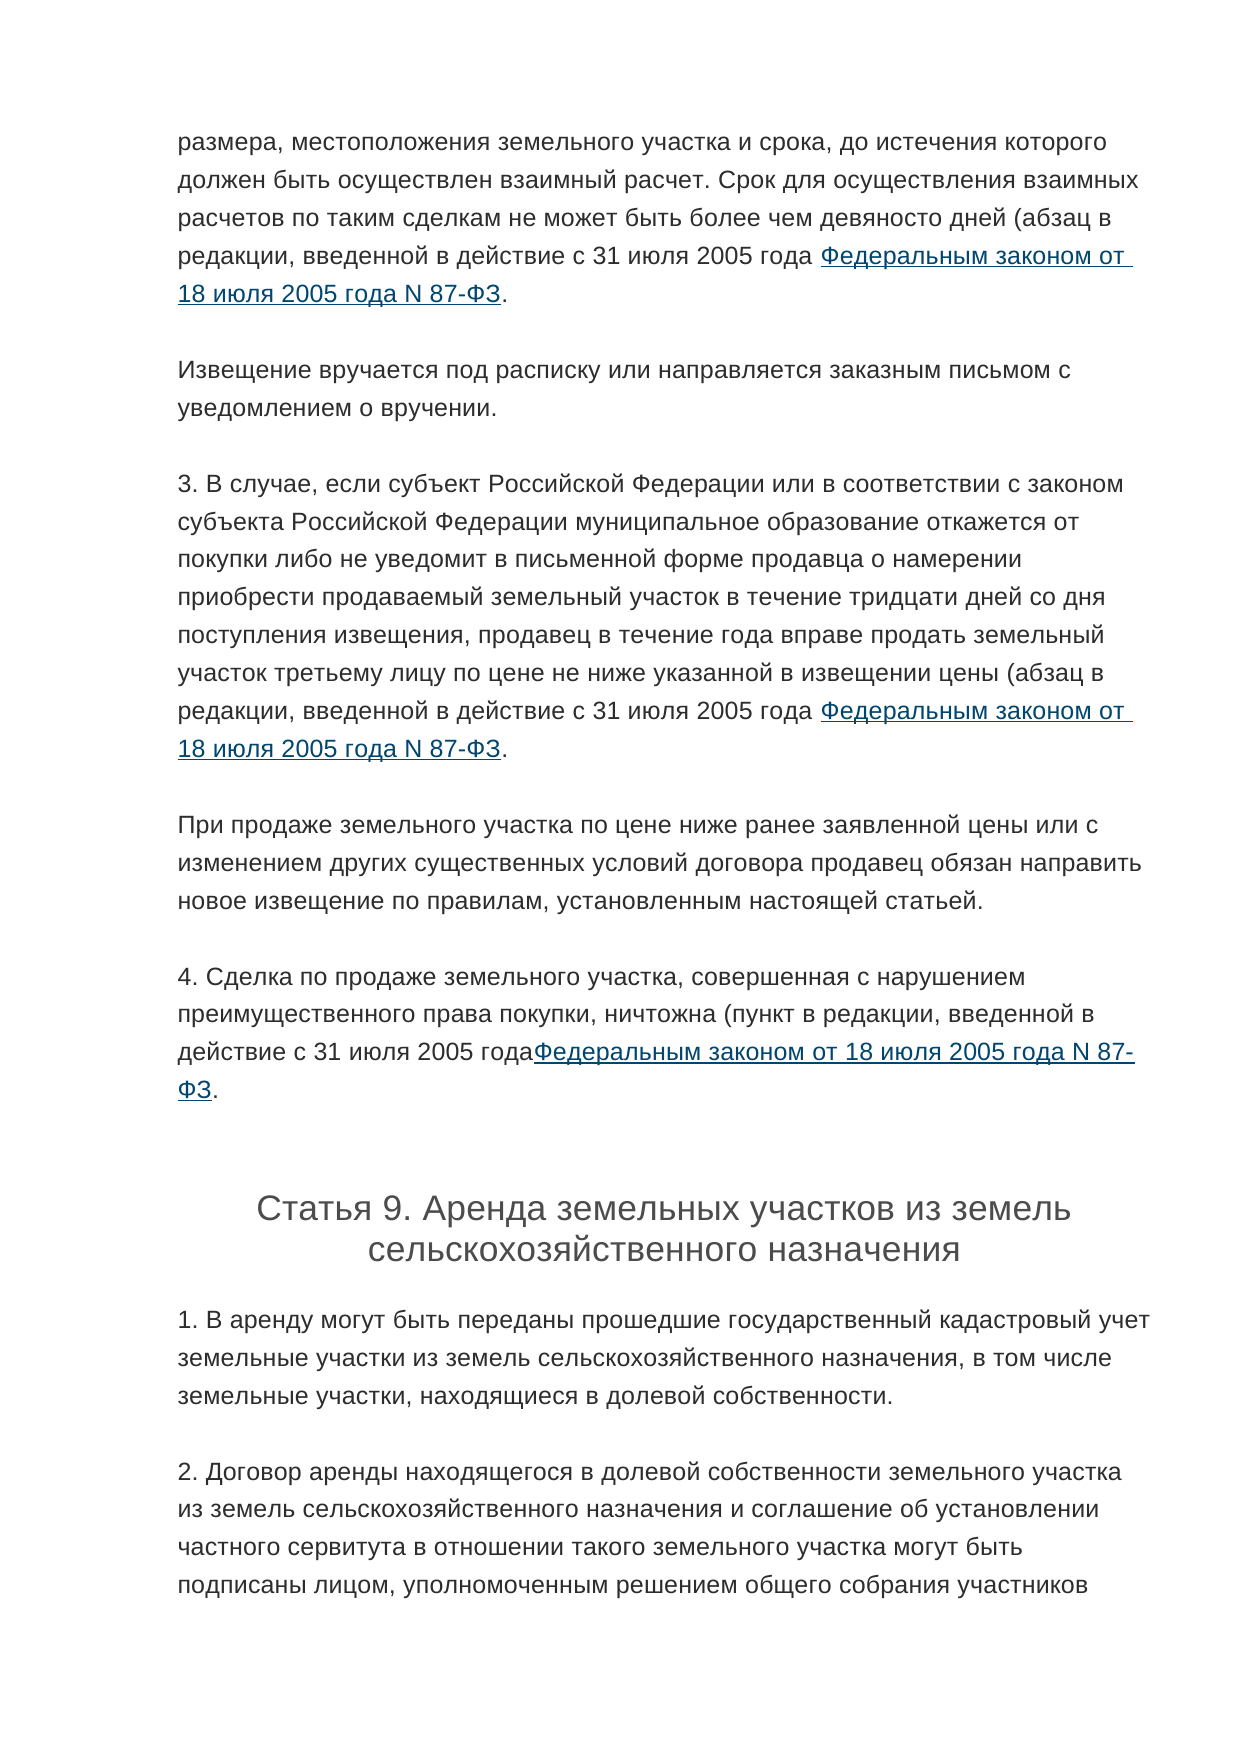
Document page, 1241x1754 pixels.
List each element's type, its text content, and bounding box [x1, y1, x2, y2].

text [177, 118, 1152, 459]
text 3. В случае, если субъект Российской Федерации или в соответствии с законом субъекта Российской Федерации муниципальное образование откажется от покупки либо не уведомит в письменной форме продавца о намерении приобрести продаваемый земельный участок в течение тридцати дней со дня поступления извещения, продавец в течение года вправе продать земельный участок третьему лицу по цене не ниже указанной в извещении цены (абзац в редакции, введенной в действие с 31 июля 2005 года Федеральным законом от 18 июля 2005 года N 87-ФЗ. При продаже земельного участка по цене ниже ранее заявленной цены или с изменением других существенных условий договора продавец обязан направить новое извещение по правилам, установленным настоящей статьей. [177, 459, 1152, 952]
text 1. В аренду могут быть переданы прошедшие государственный кадастровый учет земельные участки из земель сельскохозяйственного назначения, в том числе земельные участки, находящиеся в долевой собственности. [177, 1296, 1152, 1447]
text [177, 1447, 1152, 1599]
text Статья 9. Аренда земельных участков из земель сельскохозяйственного назначения [177, 1187, 1152, 1268]
text 4. Сделка по продаже земельного участка, совершенная с нарушением преимущественного права покупки, ничтожна (пункт в редакции, введенной в действие с 31 июля 2005 годаФедеральным законом от 18 июля 2005 года N 87-ФЗ. [177, 952, 1152, 1142]
